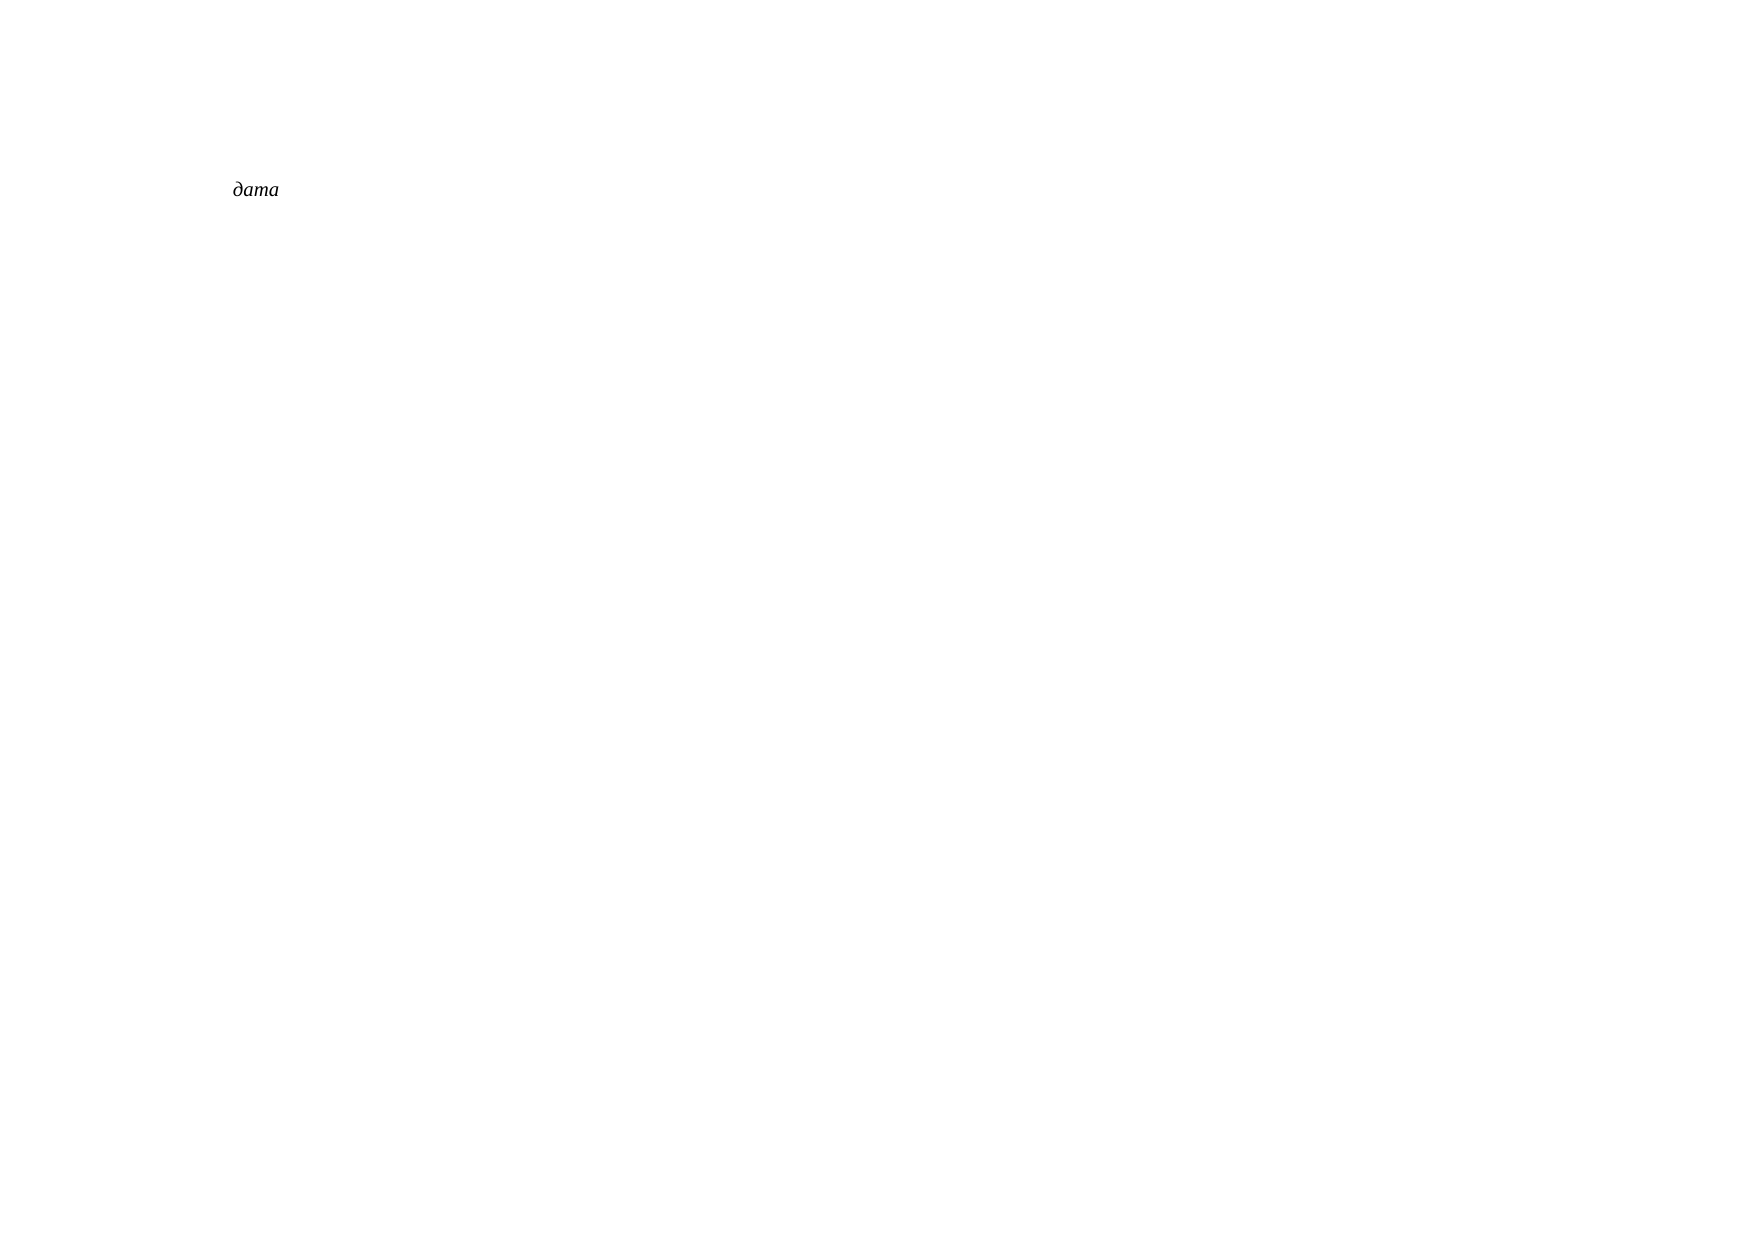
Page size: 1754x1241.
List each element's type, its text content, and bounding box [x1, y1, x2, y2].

text дата [118, 177, 1636, 201]
